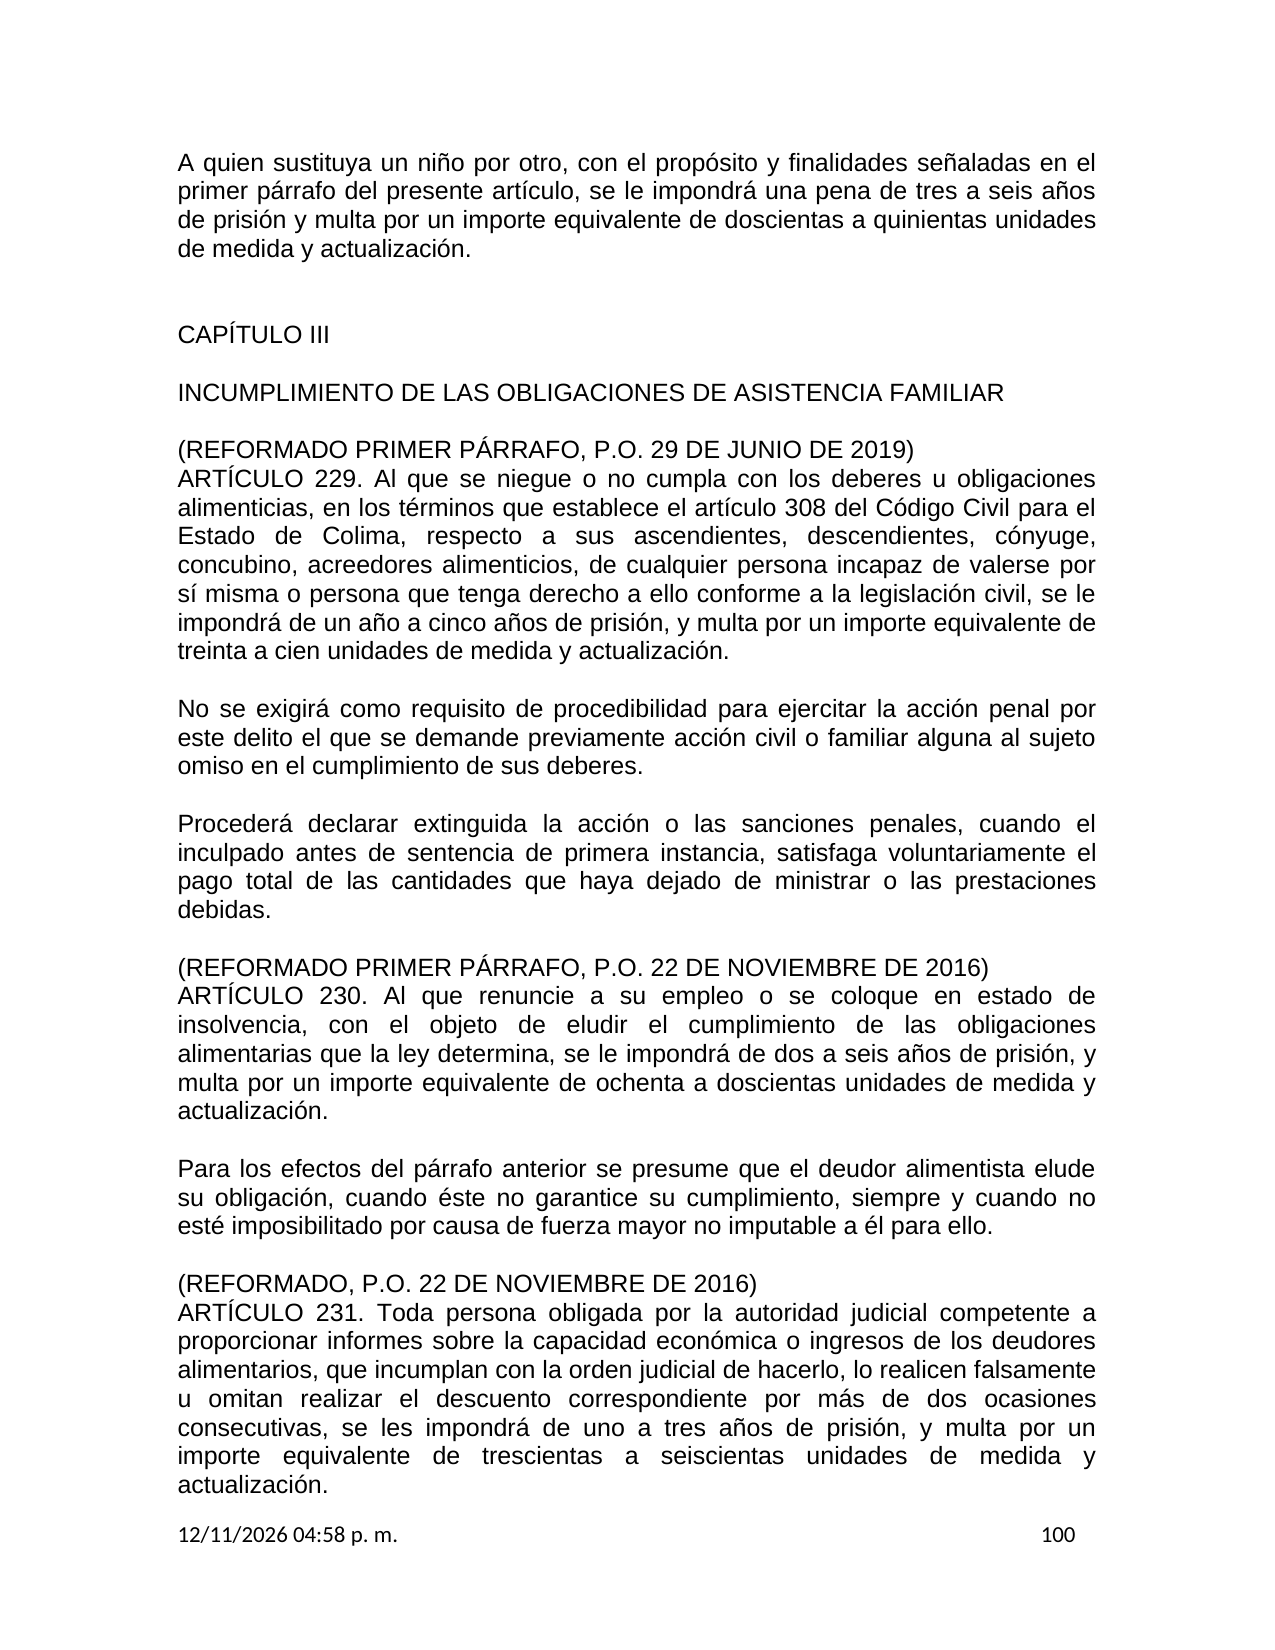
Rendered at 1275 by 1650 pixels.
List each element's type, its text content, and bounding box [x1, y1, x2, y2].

text Para los efectos del párrafo anterior se presume que el deudor alimentista elude su obligación, cuando éste no garantice su cumplimiento, siempre y cuando no esté imposibilitado por causa de fuerza mayor no imputable a él para ello. [177, 1154, 1098, 1240]
text Procederá declarar extinguida la acción o las sanciones penales, cuando el inculpado antes de sentencia de primera instancia, satisfaga voluntariamente el pago total de las cantidades que haya dejado de ministrar o las prestaciones debidas. [177, 809, 1098, 924]
text ARTÍCULO 231. Toda persona obligada por la autoridad judicial competente a proporcionar informes sobre la capacidad económica o ingresos de los deudores alimentarios, que incumplan con la orden judicial de hacerlo, lo realicen falsamente u omitan realizar el descuento correspondiente por más de dos ocasiones consecutivas, se les impondrá de uno a tres años de prisión, y multa por un importe equivalente de trescientas a seiscientas unidades de medida y actualización. [177, 1298, 1098, 1499]
text INCUMPLIMIENTO DE LAS OBLIGACIONES DE ASISTENCIA FAMILIAR [177, 378, 1098, 406]
text CAPÍTULO III [177, 320, 1098, 349]
text (REFORMADO PRIMER PÁRRAFO, P.O. 22 DE NOVIEMBRE DE 2016) [177, 953, 1098, 981]
text A quien sustituya un niño por otro, con el propósito y finalidades señaladas en el primer párrafo del presente artículo, se le impondrá una pena de tres a seis años de prisión y multa por un importe equivalente de doscientas a quinientas unidades de medida y actualización. [177, 148, 1098, 263]
text (REFORMADO PRIMER PÁRRAFO, P.O. 29 DE JUNIO DE 2019) [177, 435, 1098, 464]
text No se exigirá como requisito de procedibilidad para ejercitar la acción penal por este delito el que se demande previamente acción civil o familiar alguna al sujeto omiso en el cumplimiento de sus deberes. [177, 694, 1098, 780]
text ARTÍCULO 230. Al que renuncie a su empleo o se coloque en estado de insolvencia, con el objeto de eludir el cumplimiento de las obligaciones alimentarias que la ley determina, se le impondrá de dos a seis años de prisión, y multa por un importe equivalente de ochenta a doscientas unidades de medida y actualización. [177, 981, 1098, 1125]
text (REFORMADO, P.O. 22 DE NOVIEMBRE DE 2016) [177, 1269, 1098, 1298]
text ARTÍCULO 229. Al que se niegue o no cumpla con los deberes u obligaciones alimenticias, en los términos que establece el artículo 308 del Código Civil para el Estado de Colima, respecto a sus ascendientes, descendientes, cónyuge, concubino, acreedores alimenticios, de cualquier persona incapaz de valerse por sí misma o persona que tenga derecho a ello conforme a la legislación civil, se le impondrá de un año a cinco años de prisión, y multa por un importe equivalente de treinta a cien unidades de medida y actualización. [177, 464, 1098, 665]
